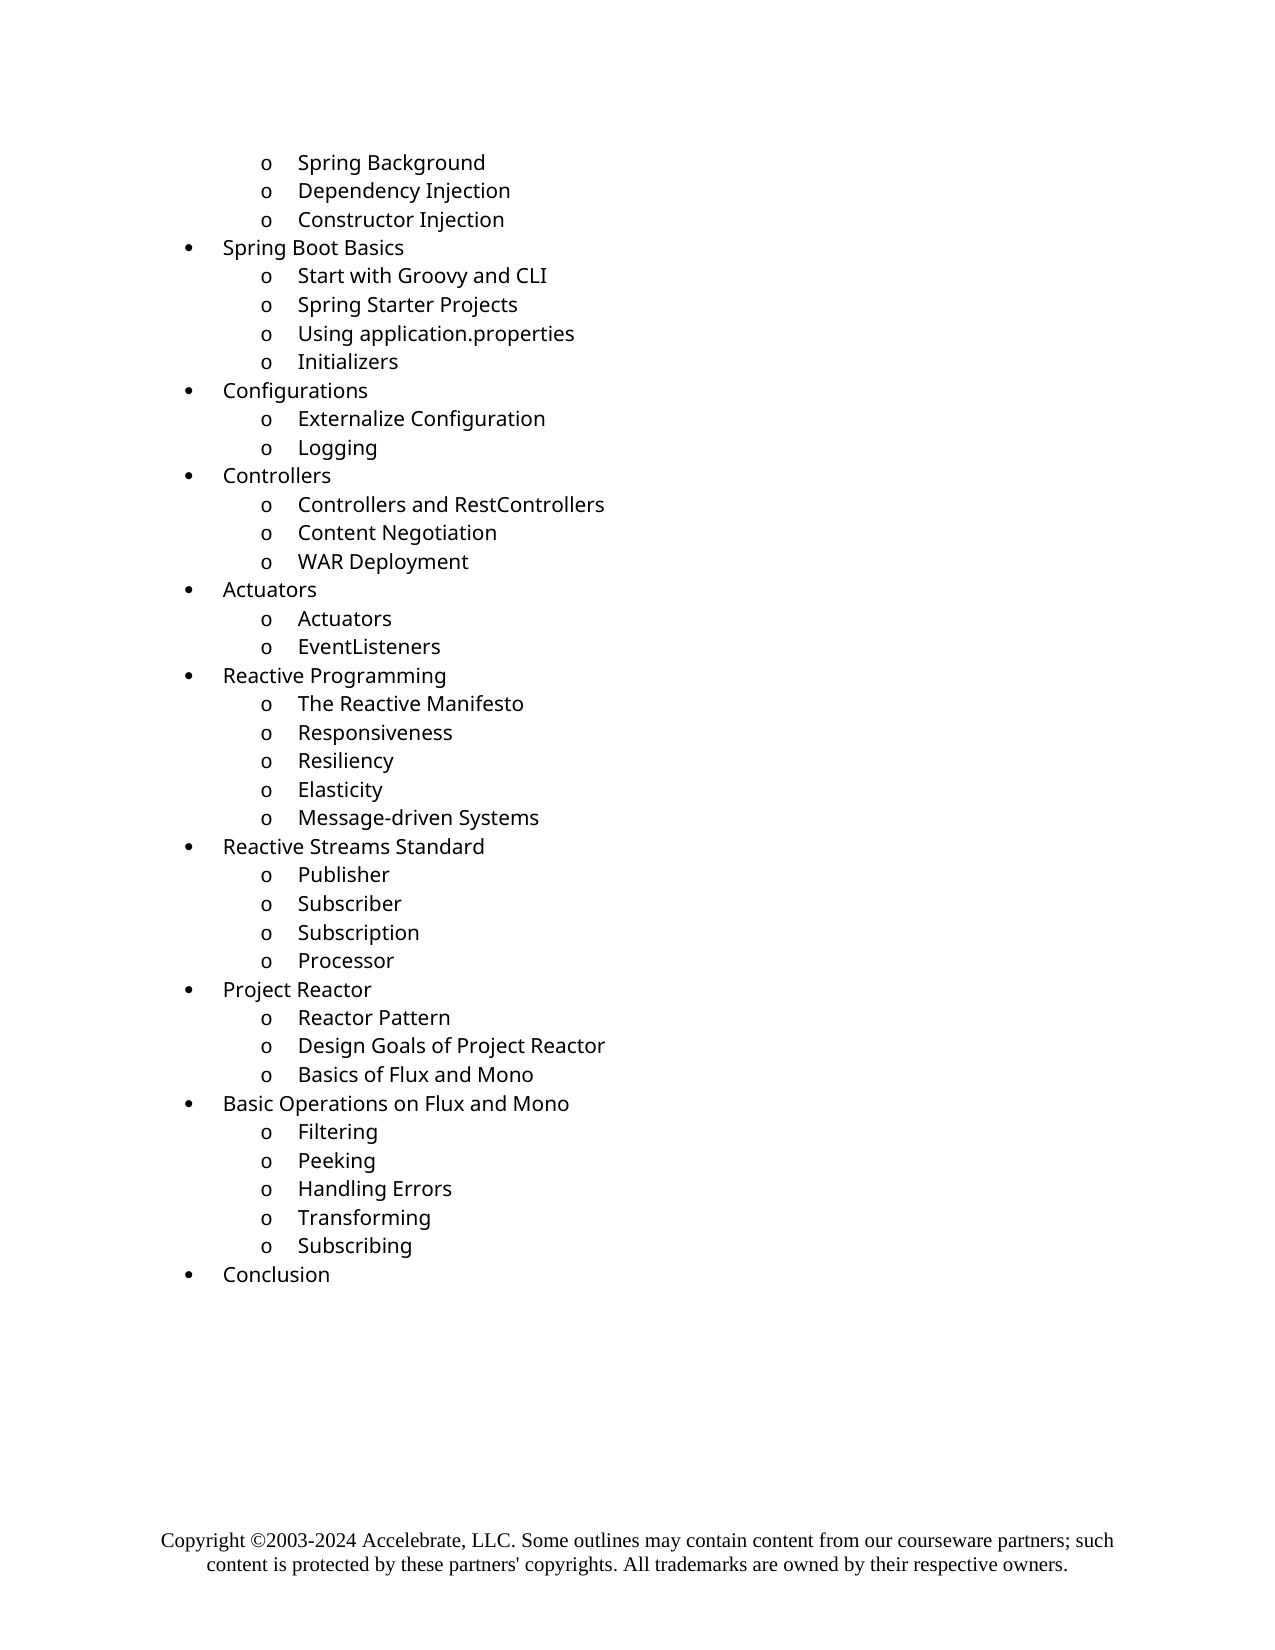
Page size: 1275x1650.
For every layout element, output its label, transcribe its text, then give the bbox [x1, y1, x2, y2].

list Responsiveness [260, 718, 1127, 746]
list Initializers [260, 347, 1127, 376]
list Using application.properties [260, 319, 1127, 347]
list Filtering [260, 1117, 1127, 1146]
list Actuators [260, 604, 1127, 632]
list Controllers [185, 461, 1127, 490]
list Handling Errors [260, 1174, 1127, 1203]
list Peeking [260, 1146, 1127, 1174]
list Subscription [260, 918, 1127, 946]
list Message-driven Systems [260, 803, 1127, 832]
list Reactor Pattern [260, 1003, 1127, 1032]
list Conclusion [185, 1260, 1127, 1288]
list Publisher [260, 861, 1127, 889]
list Spring Starter Projects [260, 290, 1127, 319]
list EventListeners [260, 632, 1127, 661]
list Constructor Injection [260, 205, 1127, 233]
list Reactive Programming [185, 661, 1127, 689]
list Subscribing [260, 1231, 1127, 1260]
list Spring Boot Basics [185, 233, 1127, 262]
list WAR Deployment [260, 547, 1127, 575]
list Content Negotiation [260, 518, 1127, 547]
list Project Reactor [185, 975, 1127, 1003]
list The Reactive Manifesto [260, 689, 1127, 718]
list Transforming [260, 1203, 1127, 1231]
list Basics of Flux and Mono [260, 1060, 1127, 1089]
list Subscriber [260, 889, 1127, 918]
list Resiliency [260, 746, 1127, 775]
list Actuators [185, 575, 1127, 604]
list Start with Groovy and CLI [260, 262, 1127, 290]
list Reactive Streams Standard [185, 832, 1127, 861]
list Externalize Configuration [260, 404, 1127, 433]
list Configurations [185, 376, 1127, 404]
list Spring Background [260, 148, 1127, 176]
list Elasticity [260, 775, 1127, 803]
list Basic Operations on Flux and Mono [185, 1089, 1127, 1117]
list Design Goals of Project Reactor [260, 1032, 1127, 1060]
list Logging [260, 433, 1127, 461]
list Processor [260, 946, 1127, 975]
list Controllers and RestControllers [260, 490, 1127, 518]
list Dependency Injection [260, 176, 1127, 205]
